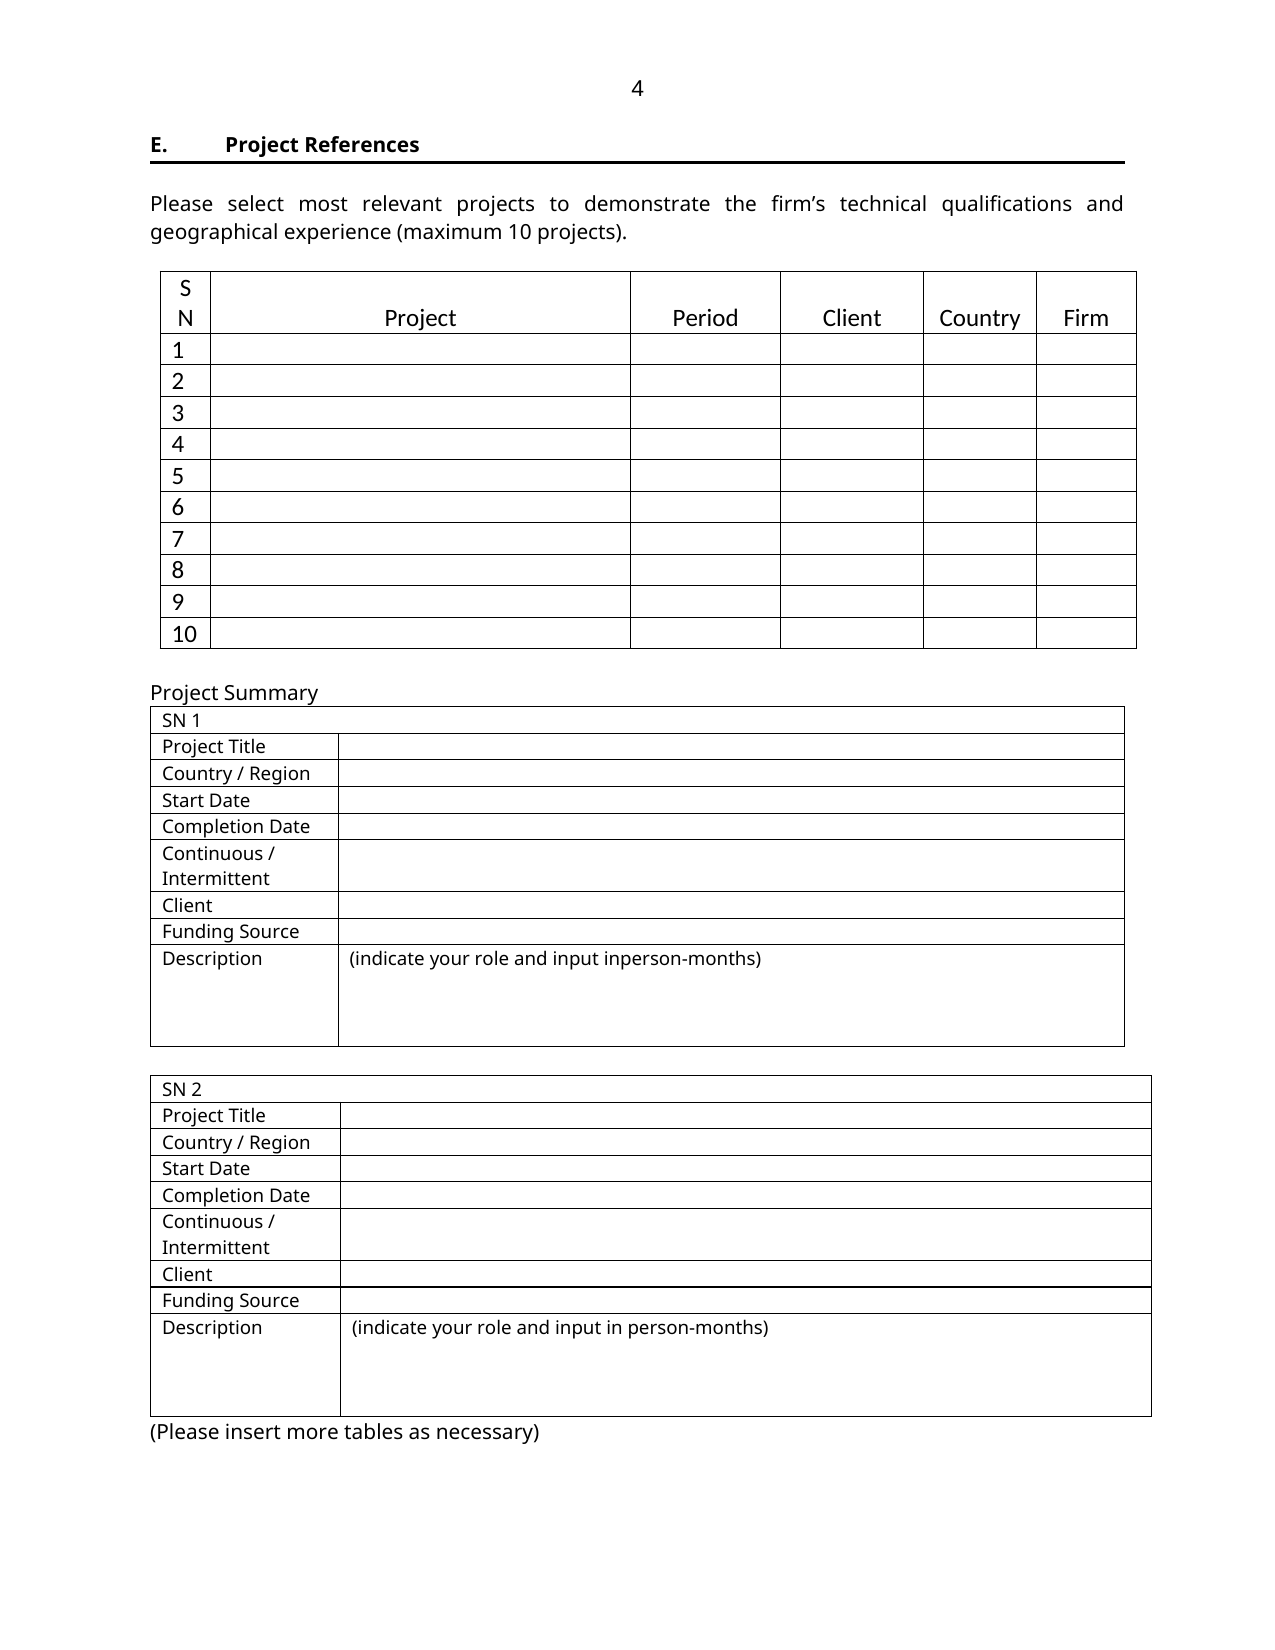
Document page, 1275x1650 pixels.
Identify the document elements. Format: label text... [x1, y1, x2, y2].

text Project Summary [150, 678, 1125, 706]
table_cell [781, 365, 923, 396]
table_header SN [161, 272, 210, 333]
table_cell [341, 1288, 1151, 1313]
table_cell [341, 1182, 1151, 1208]
table_cell [211, 586, 630, 617]
table_header Firm [1037, 272, 1136, 333]
table_cell 6 [161, 492, 210, 522]
text (Please insert more tables as necessary) [150, 1417, 1125, 1445]
table_cell [781, 429, 923, 459]
table_cell [341, 1129, 1151, 1155]
table_cell Client [151, 892, 338, 918]
table_cell [341, 1261, 1151, 1286]
table_cell 5 [161, 460, 210, 491]
table_cell Client [151, 1261, 340, 1286]
table_cell [1037, 523, 1136, 554]
table_cell [781, 492, 923, 522]
table_cell [1037, 586, 1136, 617]
table_cell [1037, 555, 1136, 585]
table_cell [781, 618, 923, 648]
table_cell [924, 523, 1036, 554]
table_cell (indicate your role and input inperson-months) [339, 945, 1124, 1046]
table_cell [781, 555, 923, 585]
table_cell [631, 586, 780, 617]
table_cell [339, 919, 1124, 944]
table_cell [631, 523, 780, 554]
table_cell 1 [161, 334, 210, 364]
table_cell [924, 429, 1036, 459]
table_cell [924, 460, 1036, 491]
table_cell [631, 365, 780, 396]
table_cell [631, 555, 780, 585]
table_cell Country / Region [151, 1129, 340, 1155]
table_cell Description [151, 945, 338, 1046]
table_cell Start Date [151, 1156, 340, 1181]
table_cell [339, 814, 1124, 839]
table_cell [211, 397, 630, 427]
table_cell [1037, 397, 1136, 427]
table_cell [781, 334, 923, 364]
table_cell 2 [161, 365, 210, 396]
table_cell [1037, 492, 1136, 522]
table_cell [211, 523, 630, 554]
table_cell 7 [161, 523, 210, 554]
table_cell [211, 555, 630, 585]
table_cell [341, 1156, 1151, 1181]
table_cell Project Title [151, 1103, 340, 1128]
table_cell Description [151, 1314, 340, 1416]
table_cell [631, 429, 780, 459]
table_cell 4 [161, 429, 210, 459]
table_cell [924, 555, 1036, 585]
table_cell [341, 1209, 1151, 1260]
table_cell [211, 365, 630, 396]
table_cell [924, 492, 1036, 522]
table_cell [1037, 618, 1136, 648]
table_cell [781, 586, 923, 617]
table_cell [1037, 334, 1136, 364]
table_cell [924, 397, 1036, 427]
table_cell [1037, 365, 1136, 396]
table_cell [631, 618, 780, 648]
table_header SN 2 [151, 1076, 1151, 1102]
table_cell 10 [161, 618, 210, 648]
table_cell [339, 840, 1124, 891]
table_cell [211, 429, 630, 459]
table_cell [211, 334, 630, 364]
table_header Period [631, 272, 780, 333]
table_cell [211, 618, 630, 648]
table_cell [631, 460, 780, 491]
table_cell [781, 460, 923, 491]
table_cell Country / Region [151, 760, 338, 786]
table_cell [211, 492, 630, 522]
table_cell [631, 492, 780, 522]
table_header Country [924, 272, 1036, 333]
table_cell [924, 586, 1036, 617]
table_header Project [211, 272, 630, 333]
table_cell [211, 460, 630, 491]
table_cell Completion Date [151, 1182, 340, 1208]
table_header SN 1 [151, 707, 1124, 733]
text Please select most relevant projects to demonstrate the firm’s technical qualifications and geographical experience (maximum 10 projects). [150, 189, 1125, 246]
table_cell Continuous / Intermittent [151, 840, 338, 891]
table_cell [341, 1103, 1151, 1128]
table_cell [631, 397, 780, 427]
table_cell [1037, 429, 1136, 459]
table_cell Project Title [151, 734, 338, 759]
table_cell [339, 787, 1124, 812]
table_cell Continuous / Intermittent [151, 1209, 340, 1260]
table_cell (indicate your role and input in person-months) [341, 1314, 1151, 1416]
table_cell [631, 334, 780, 364]
table_cell [781, 523, 923, 554]
table_cell [924, 365, 1036, 396]
list Project References [150, 130, 1125, 161]
table_cell Funding Source [151, 1288, 340, 1313]
table_cell [339, 734, 1124, 759]
table_cell [1037, 460, 1136, 491]
table_cell Completion Date [151, 814, 338, 839]
table_cell 9 [161, 586, 210, 617]
table_cell [339, 760, 1124, 786]
table_cell [924, 334, 1036, 364]
table_cell [339, 892, 1124, 918]
table_cell Funding Source [151, 919, 338, 944]
table_cell [924, 618, 1036, 648]
table_cell 8 [161, 555, 210, 585]
table_cell Start Date [151, 787, 338, 812]
table_header Client [781, 272, 923, 333]
table_cell 3 [161, 397, 210, 427]
table_cell [781, 397, 923, 427]
